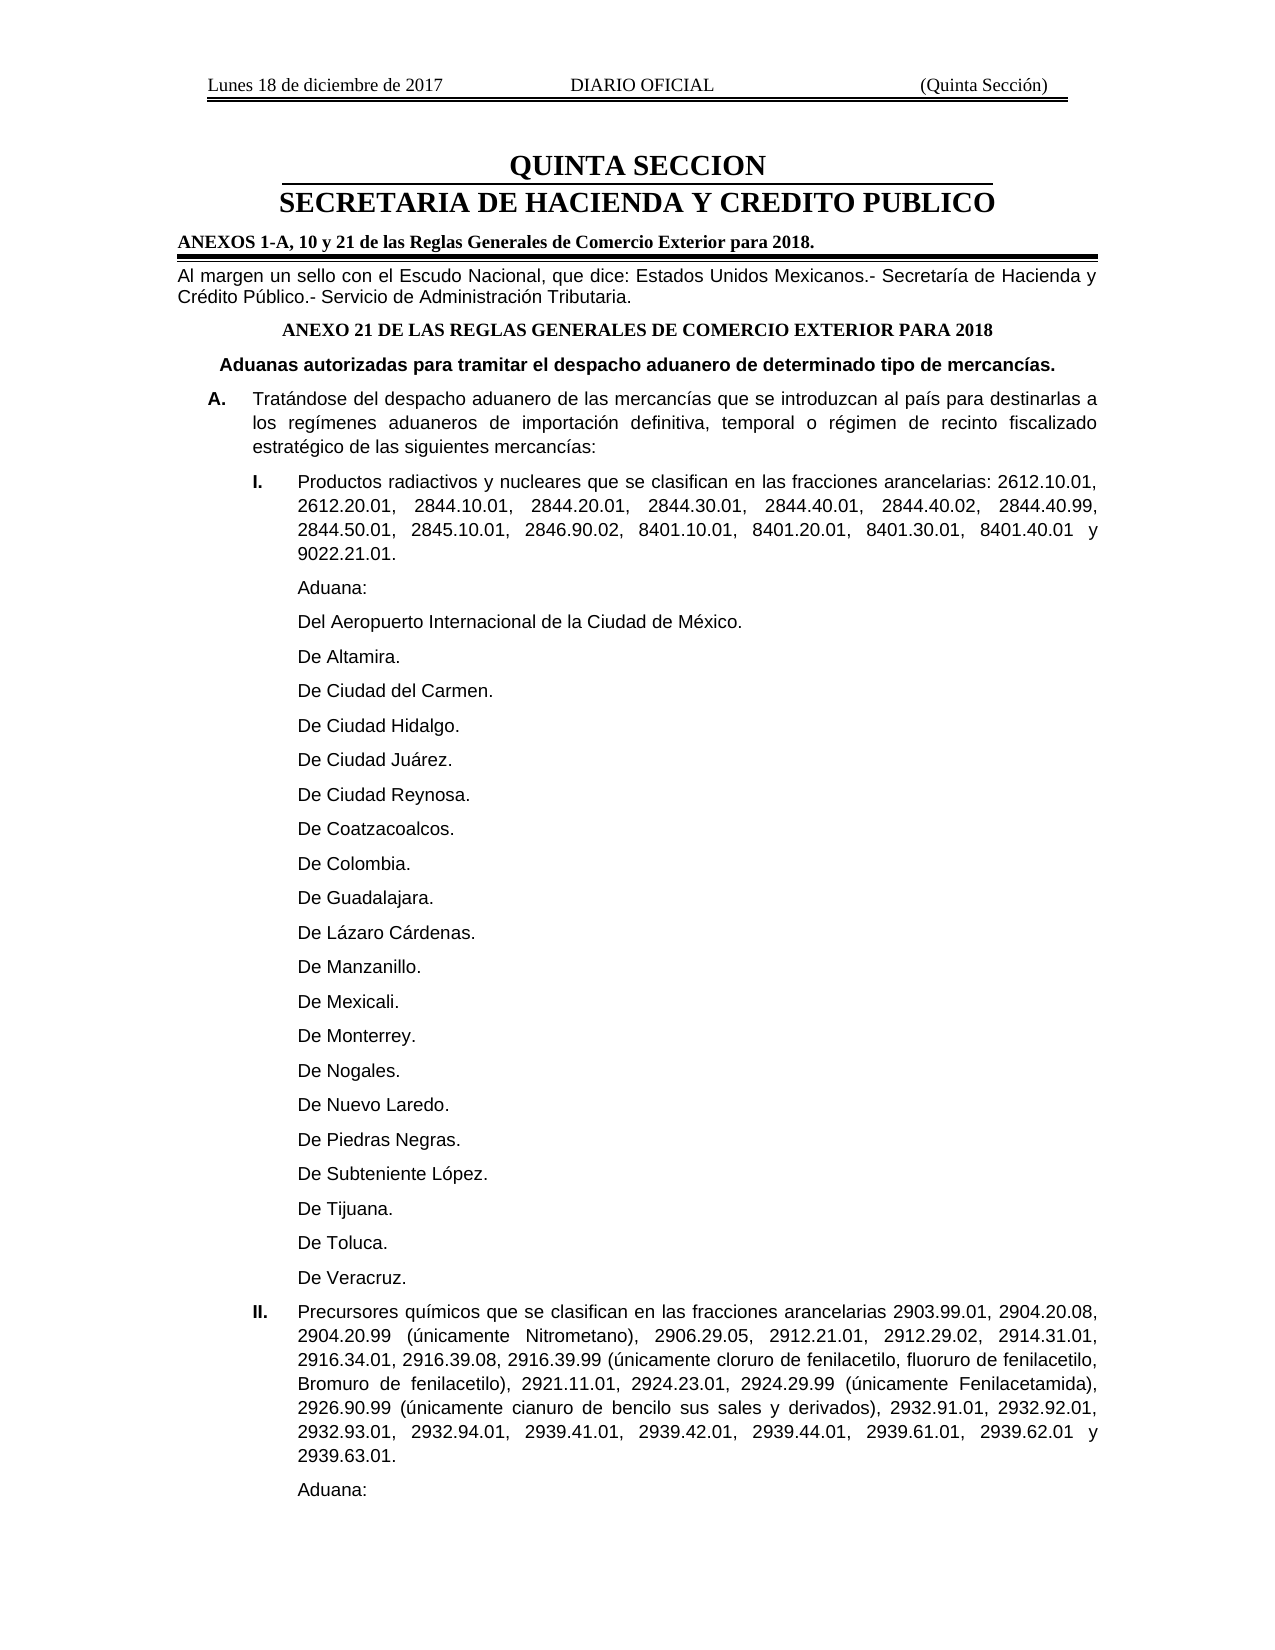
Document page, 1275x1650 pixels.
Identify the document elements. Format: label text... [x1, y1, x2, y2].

text De Piedras Negras. [297, 1127, 1098, 1151]
text De Coatzacoalcos. [297, 817, 1098, 841]
text De Altamira. [297, 644, 1098, 668]
text SECRETARIA DE HACIENDA Y CREDITO PUBLICO [177, 185, 1098, 218]
text De Nogales. [297, 1058, 1098, 1082]
text De Ciudad Juárez. [297, 748, 1098, 772]
text De Ciudad del Carmen. [297, 679, 1098, 703]
text A. Tratándose del despacho aduanero de las mercancías que se introduzcan al país para destinarlas a los regímenes aduaneros de importación definitiva, temporal o régimen de recinto fiscalizado estratégico de las siguientes mercancías: [207, 387, 1098, 458]
text De Toluca. [297, 1230, 1098, 1254]
text Al margen un sello con el Escudo Nacional, que dice: Estados Unidos Mexicanos.- Secretaría de Hacienda y Crédito Público.- Servicio de Administración Tributaria. [177, 262, 1098, 307]
text De Mexicali. [297, 989, 1098, 1013]
text De Manzanillo. [297, 954, 1098, 978]
text De Ciudad Reynosa. [297, 782, 1098, 806]
text I. Productos radiactivos y nucleares que se clasifican en las fracciones arancelarias: 2612.10.01, 2612.20.01, 2844.10.01, 2844.20.01, 2844.30.01, 2844.40.01, 2844.40.02, 2844.40.99, 2844.50.01, 2845.10.01, 2846.90.02, 8401.10.01, 8401.20.01, 8401.30.01, 8401.40.01 y 9022.21.01. [252, 469, 1098, 565]
text ANEXOS 1-A, 10 y 21 de las Reglas Generales de Comercio Exterior para 2018. [177, 231, 1098, 254]
text Aduana: [297, 575, 1098, 599]
text QUINTA SECCION [282, 148, 993, 183]
text Del Aeropuerto Internacional de la Ciudad de México. [297, 610, 1098, 634]
text De Ciudad Hidalgo. [297, 713, 1098, 737]
text De Tijuana. [297, 1196, 1098, 1220]
text Aduanas autorizadas para tramitar el despacho aduanero de determinado tipo de mercancías. [177, 351, 1098, 376]
text De Lázaro Cárdenas. [297, 920, 1098, 944]
text Aduana: [297, 1478, 1098, 1502]
text II. Precursores químicos que se clasifican en las fracciones arancelarias 2903.99.01, 2904.20.08, 2904.20.99 (únicamente Nitrometano), 2906.29.05, 2912.21.01, 2912.29.02, 2914.31.01, 2916.34.01, 2916.39.08, 2916.39.99 (únicamente cloruro de fenilacetilo, fluoruro de fenilacetilo, Bromuro de fenilacetilo), 2921.11.01, 2924.23.01, 2924.29.99 (únicamente Fenilacetamida), 2926.90.99 (únicamente cianuro de bencilo sus sales y derivados), 2932.91.01, 2932.92.01, 2932.93.01, 2932.94.01, 2939.41.01, 2939.42.01, 2939.44.01, 2939.61.01, 2939.62.01 y 2939.63.01. [252, 1299, 1098, 1467]
text De Veracruz. [297, 1265, 1098, 1289]
text De Nuevo Laredo. [297, 1092, 1098, 1116]
text De Monterrey. [297, 1023, 1098, 1047]
text De Colombia. [297, 851, 1098, 875]
text ANEXO 21 DE LAS REGLAS GENERALES DE COMERCIO EXTERIOR PARA 2018 [177, 318, 1098, 341]
text De Guadalajara. [297, 886, 1098, 909]
text De Subteniente López. [297, 1161, 1098, 1185]
